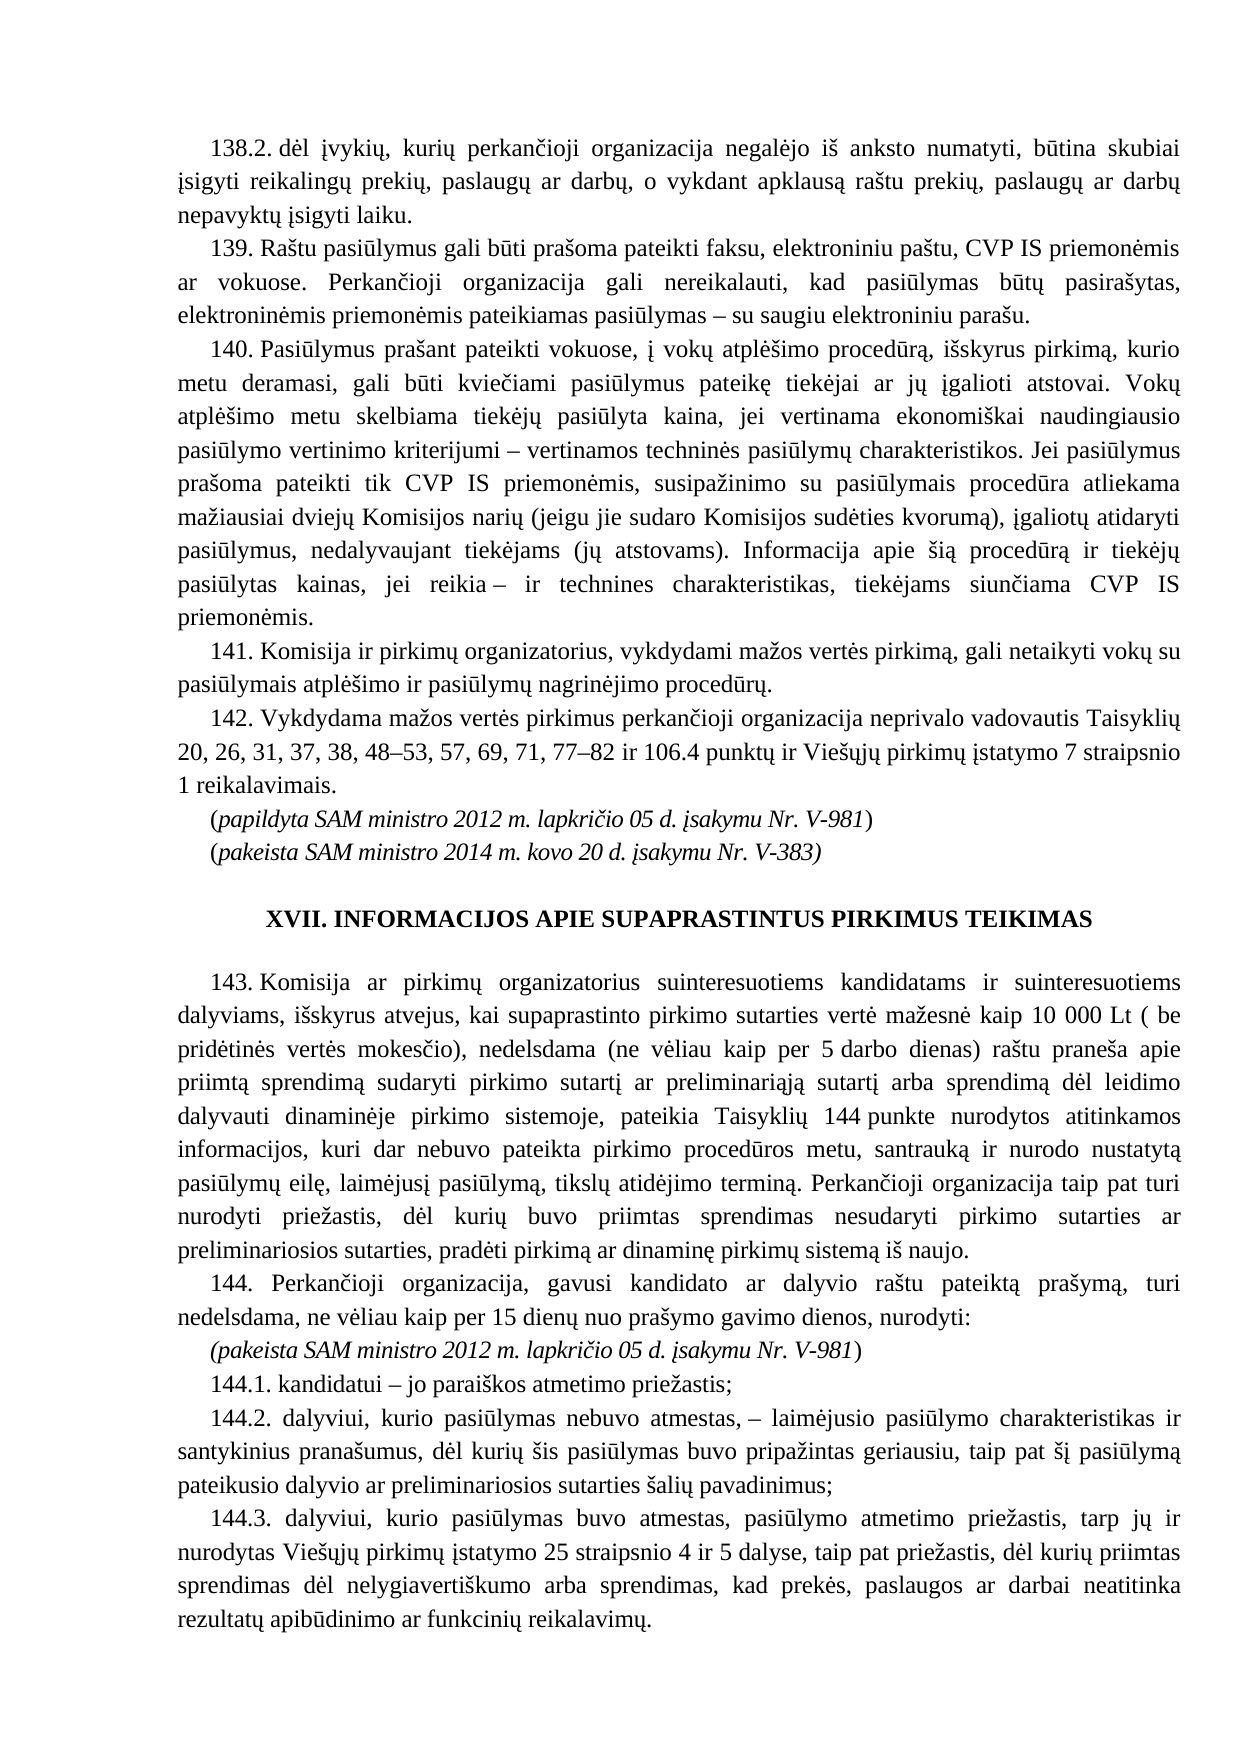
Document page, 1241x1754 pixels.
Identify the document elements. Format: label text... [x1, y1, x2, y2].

text (pakeista SAM ministro 2012 m. lapkričio 05 d. įsakymu Nr. V-981) [177, 1336, 1181, 1364]
text 138.2. dėl įvykių, kurių perkančioji organizacija negalėjo iš anksto numatyti, būtina skubiai įsigyti reikalingų prekių, paslaugų ar darbų, o vykdant apklausą raštu prekių, paslaugų ar darbų nepavyktų įsigyti laiku. [177, 133, 1181, 229]
text 142. Vykdydama mažos vertės pirkimus perkančioji organizacija neprivalo vadovautis Taisyklių 20, 26, 31, 37, 38, 48–53, 57, 69, 71, 77–82 ir 106.4 punktų ir Viešųjų pirkimų įstatymo 7 straipsnio 1 reikalavimais. [177, 703, 1181, 799]
text 139. Raštu pasiūlymus gali būti prašoma pateikti faksu, elektroniniu paštu, CVP IS priemonėmis ar vokuose. Perkančioji organizacija gali nereikalauti, kad pasiūlymas būtų pasirašytas, elektroninėmis priemonėmis pateikiamas pasiūlymas – su saugiu elektroniniu parašu. [177, 233, 1181, 329]
text (pakeista SAM ministro 2014 m. kovo 20 d. įsakymu Nr. V-383) [177, 837, 1181, 866]
text XVII. INFORMACIJOS APIE SUPAPRASTINTUS PIRKIMUS TEIKIMAS [177, 904, 1181, 933]
text 143. Komisija ar pirkimų organizatorius suinteresuotiems kandidatams ir suinteresuotiems dalyviams, išskyrus atvejus, kai supaprastinto pirkimo sutarties vertė mažesnė kaip 10 000 Lt ( be pridėtinės vertės mokesčio), nedelsdama (ne vėliau kaip per 5 darbo dienas) raštu praneša apie priimtą sprendimą sudaryti pirkimo sutartį ar preliminariąją sutartį arba sprendimą dėl leidimo dalyvauti dinaminėje pirkimo sistemoje, pateikia Taisyklių 144 punkte nurodytos atitinkamos informacijos, kuri dar nebuvo pateikta pirkimo procedūros metu, santrauką ir nurodo nustatytą pasiūlymų eilę, laimėjusį pasiūlymą, tikslų atidėjimo terminą. Perkančioji organizacija taip pat turi nurodyti priežastis, dėl kurių buvo priimtas sprendimas nesudaryti pirkimo sutarties ar preliminariosios sutarties, pradėti pirkimą ar dinaminę pirkimų sistemą iš naujo. [177, 967, 1181, 1264]
text (papildyta SAM ministro 2012 m. lapkričio 05 d. įsakymu Nr. V-981) [177, 804, 1181, 832]
text 141. Komisija ir pirkimų organizatorius, vykdydami mažos vertės pirkimą, gali netaikyti vokų su pasiūlymais atplėšimo ir pasiūlymų nagrinėjimo procedūrų. [177, 636, 1181, 698]
text 144.2. dalyviui, kurio pasiūlymas nebuvo atmestas, – laimėjusio pasiūlymo charakteristikas ir santykinius pranašumus, dėl kurių šis pasiūlymas buvo pripažintas geriausiu, taip pat šį pasiūlymą pateikusio dalyvio ar preliminariosios sutarties šalių pavadinimus; [177, 1403, 1181, 1498]
text 140. Pasiūlymus prašant pateikti vokuose, į vokų atplėšimo procedūrą, išskyrus pirkimą, kurio metu deramasi, gali būti kviečiami pasiūlymus pateikę tiekėjai ar jų įgalioti atstovai. Vokų atplėšimo metu skelbiama tiekėjų pasiūlyta kaina, jei vertinama ekonomiškai naudingiausio pasiūlymo vertinimo kriterijumi – vertinamos techninės pasiūlymų charakteristikos. Jei pasiūlymus prašoma pateikti tik CVP IS priemonėmis, susipažinimo su pasiūlymais procedūra atliekama mažiausiai dviejų Komisijos narių (jeigu jie sudaro Komisijos sudėties kvorumą), įgaliotų atidaryti pasiūlymus, nedalyvaujant tiekėjams (jų atstovams). Informacija apie šią procedūrą ir tiekėjų pasiūlytas kainas, jei reikia – ir technines charakteristikas, tiekėjams siunčiama CVP IS priemonėmis. [177, 334, 1181, 631]
text 144.1. kandidatui – jo paraiškos atmetimo priežastis; [177, 1369, 1181, 1398]
text 144.3. dalyviui, kurio pasiūlymas buvo atmestas, pasiūlymo atmetimo priežastis, tarp jų ir nurodytas Viešųjų pirkimų įstatymo 25 straipsnio 4 ir 5 dalyse, taip pat priežastis, dėl kurių priimtas sprendimas dėl nelygiavertiškumo arba sprendimas, kad prekės, paslaugos ar darbai neatitinka rezultatų apibūdinimo ar funkcinių reikalavimų. [177, 1503, 1181, 1633]
text 144. Perkančioji organizacija, gavusi kandidato ar dalyvio raštu pateiktą prašymą, turi nedelsdama, ne vėliau kaip per 15 dienų nuo prašymo gavimo dienos, nurodyti: [177, 1268, 1181, 1331]
